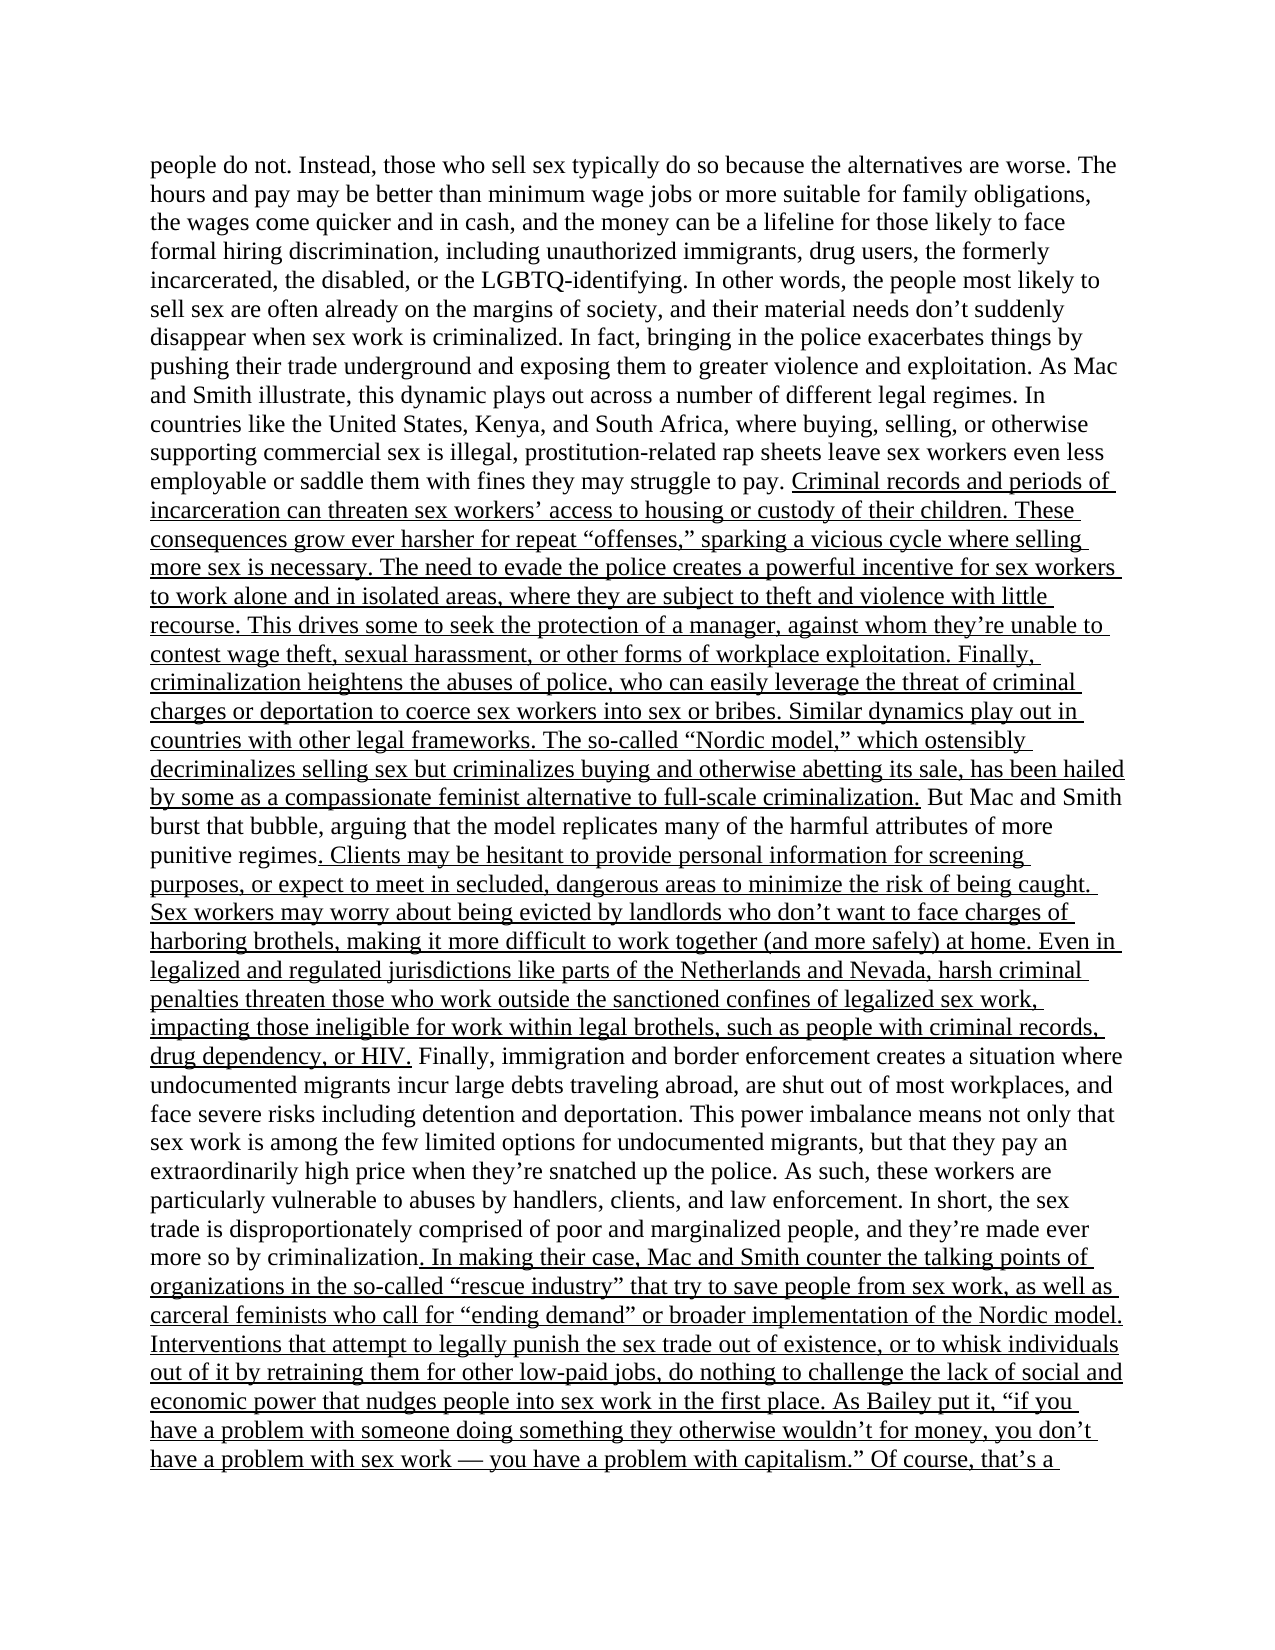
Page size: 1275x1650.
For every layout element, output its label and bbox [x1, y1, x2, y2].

text [150, 150, 1125, 779]
text [150, 780, 1125, 1472]
